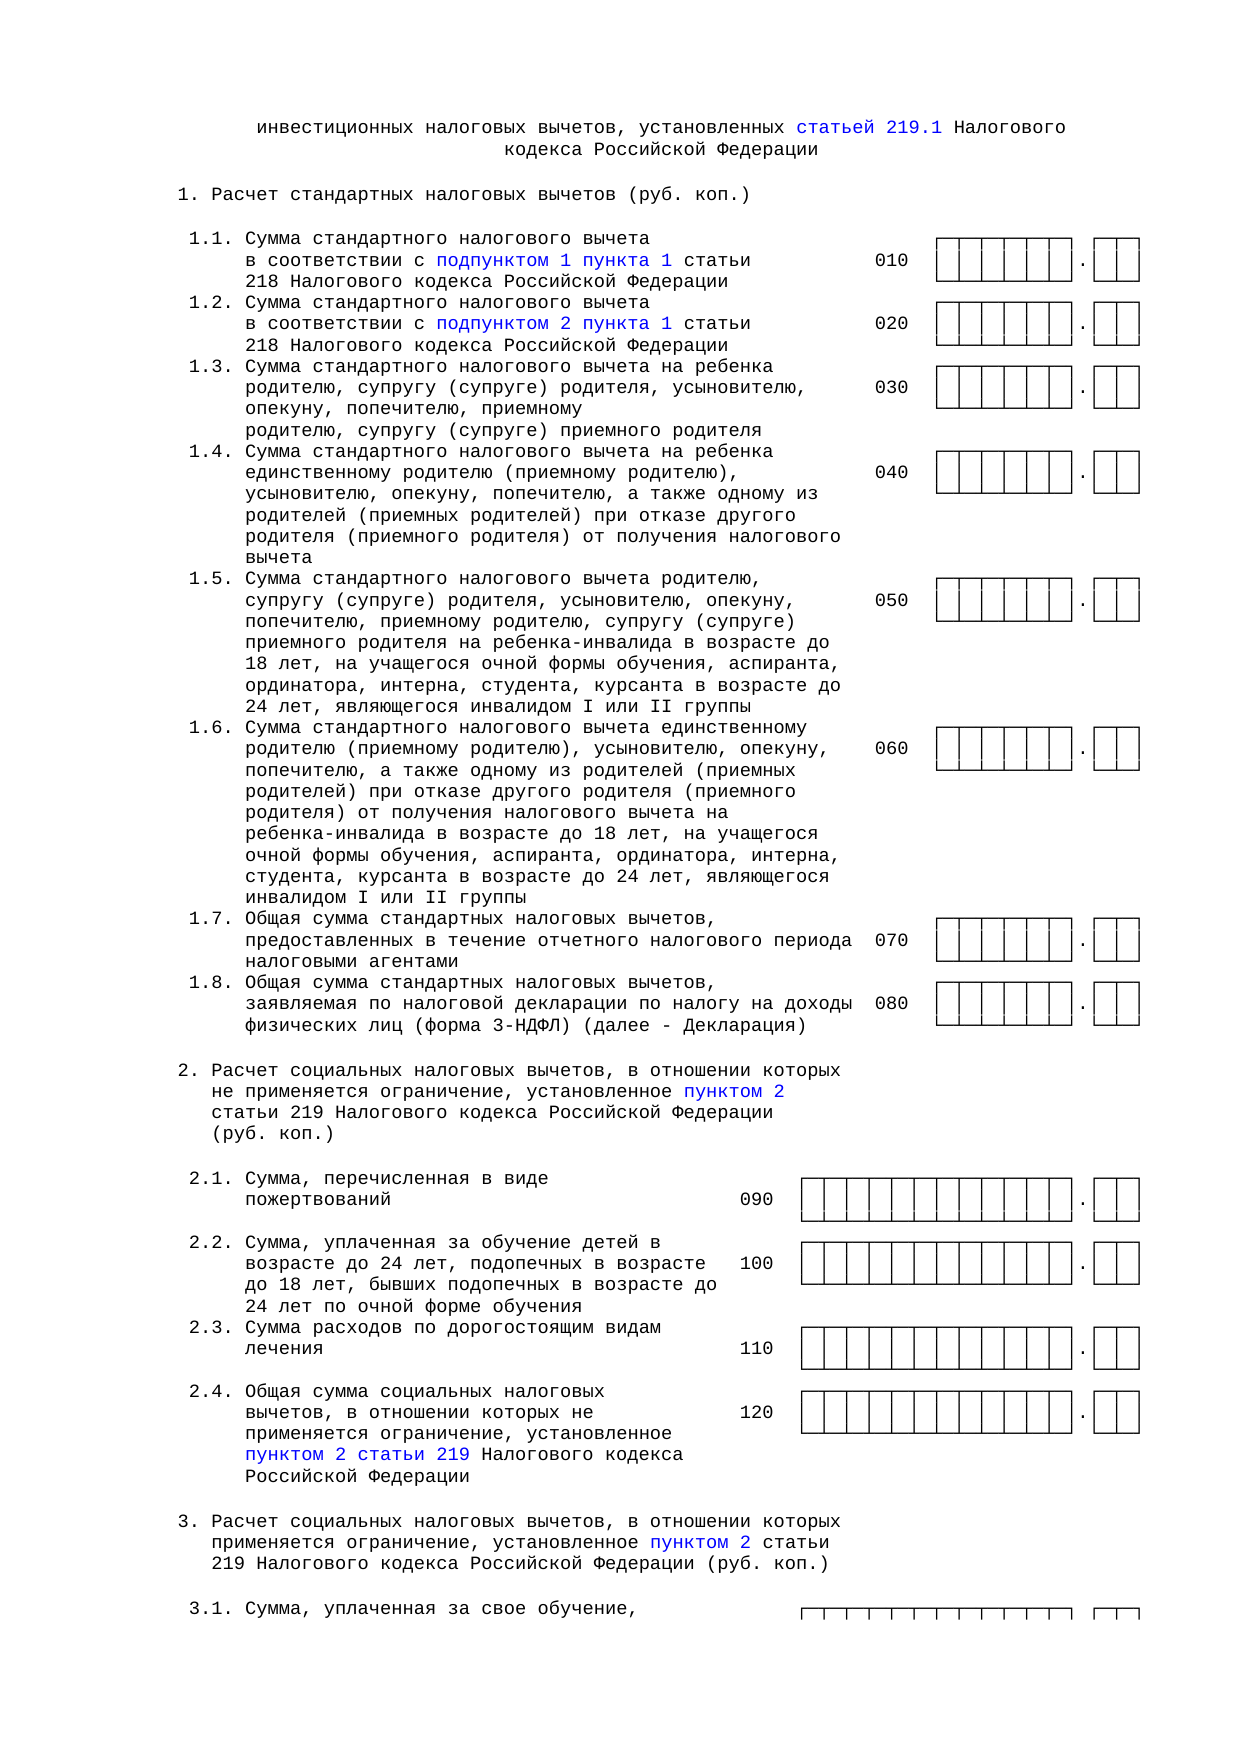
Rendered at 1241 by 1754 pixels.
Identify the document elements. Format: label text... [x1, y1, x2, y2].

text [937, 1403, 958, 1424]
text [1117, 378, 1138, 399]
text усыновителю, опекуну, попечителю, а также одному из └─┴─┴─┴─┴─┴─┘ └─┴─┘ [177, 484, 1152, 505]
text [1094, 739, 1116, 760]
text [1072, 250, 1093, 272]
text супругу (супруге) родителя, усыновителю, опекуну, 050 │ │ │ │ │ │ │.│ │ │ [177, 590, 936, 612]
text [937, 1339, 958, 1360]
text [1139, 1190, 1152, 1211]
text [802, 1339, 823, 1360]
text попечителю, а также одному из родителей (приемных └─┴─┴─┴─┴─┴─┘ └─┴─┘ [177, 760, 1152, 782]
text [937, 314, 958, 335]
text 1.6. Сумма стандартного налогового вычета единственному ┌─┬─┬─┬─┬─┬─┐ ┌─┬─┐ [177, 718, 1152, 739]
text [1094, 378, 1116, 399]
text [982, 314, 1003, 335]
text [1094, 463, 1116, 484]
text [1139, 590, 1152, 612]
text └─┴─┴─┴─┴─┴─┴─┴─┴─┴─┴─┴─┘ └─┴─┘ [177, 1360, 1152, 1381]
text возрасте до 24 лет, подопечных в возрасте 100 │ │ │ │ │ │ │ │ │ │ │ │ │.│ │ │ [177, 1254, 801, 1275]
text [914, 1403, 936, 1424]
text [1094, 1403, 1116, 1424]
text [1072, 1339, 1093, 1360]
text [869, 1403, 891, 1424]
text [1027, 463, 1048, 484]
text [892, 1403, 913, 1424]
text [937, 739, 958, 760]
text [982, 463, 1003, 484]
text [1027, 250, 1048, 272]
text 2.1. Сумма, перечисленная в виде ┌─┬─┬─┬─┬─┬─┬─┬─┬─┬─┬─┬─┐ ┌─┬─┐ [177, 1169, 1152, 1190]
text 24 лет, являющегося инвалидом I или II группы [177, 697, 1152, 718]
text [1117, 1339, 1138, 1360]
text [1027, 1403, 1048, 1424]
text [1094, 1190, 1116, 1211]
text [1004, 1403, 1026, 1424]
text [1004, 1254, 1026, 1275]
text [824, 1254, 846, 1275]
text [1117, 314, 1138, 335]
text попечителю, приемному родителю, супругу (супруге) └─┴─┴─┴─┴─┴─┘ └─┴─┘ [177, 612, 1152, 633]
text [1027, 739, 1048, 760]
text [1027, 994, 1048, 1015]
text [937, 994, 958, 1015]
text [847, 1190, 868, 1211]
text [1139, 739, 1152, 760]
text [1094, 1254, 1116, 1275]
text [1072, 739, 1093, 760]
text предоставленных в течение отчетного налогового периода 070 │ │ │ │ │ │ │.│ │ │ [177, 930, 936, 952]
text 1.8. Общая сумма стандартных налоговых вычетов, ┌─┬─┬─┬─┬─┬─┐ ┌─┬─┐ [177, 973, 1152, 994]
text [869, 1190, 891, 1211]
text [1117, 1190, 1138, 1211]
text └─┴─┴─┴─┴─┴─┴─┴─┴─┴─┴─┴─┘ └─┴─┘ [177, 1211, 1152, 1233]
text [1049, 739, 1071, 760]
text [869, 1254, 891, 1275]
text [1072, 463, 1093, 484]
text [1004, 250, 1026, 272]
text очной формы обучения, аспиранта, ординатора, интерна, [177, 845, 1152, 867]
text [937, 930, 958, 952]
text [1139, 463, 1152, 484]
text 2. Расчет социальных налоговых вычетов, в отношении которых [177, 1060, 1152, 1082]
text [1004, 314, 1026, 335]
text родителя (приемного родителя) от получения налогового [177, 527, 1152, 548]
text родителю (приемному родителю), усыновителю, опекуну, 060 │ │ │ │ │ │ │.│ │ │ [177, 739, 936, 760]
text 1. Расчет стандартных налоговых вычетов (руб. коп.) [177, 184, 1152, 206]
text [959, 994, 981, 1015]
text единственному родителю (приемному родителю), 040 │ │ │ │ │ │ │.│ │ │ [177, 463, 936, 484]
text приемного родителя на ребенка-инвалида в возрасте до [177, 633, 1152, 654]
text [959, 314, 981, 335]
text 1.7. Общая сумма стандартных налоговых вычетов, ┌─┬─┬─┬─┬─┬─┐ ┌─┬─┐ [177, 909, 1152, 930]
text не применяется ограничение, установленное пунктом 2 [177, 1082, 1152, 1103]
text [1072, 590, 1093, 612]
text вычета [177, 548, 1152, 569]
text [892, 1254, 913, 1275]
text опекуну, попечителю, приемному └─┴─┴─┴─┴─┴─┘ └─┴─┘ [177, 399, 1152, 420]
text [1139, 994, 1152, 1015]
text 24 лет по очной форме обучения [177, 1296, 1152, 1318]
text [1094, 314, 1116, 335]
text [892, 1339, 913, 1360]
text 1.4. Сумма стандартного налогового вычета на ребенка ┌─┬─┬─┬─┬─┬─┐ ┌─┬─┐ [177, 442, 1152, 463]
text пунктом 2 статьи 219 Налогового кодекса [177, 1445, 1152, 1466]
text заявляемая по налоговой декларации по налогу на доходы 080 │ │ │ │ │ │ │.│ │ │ [177, 994, 936, 1015]
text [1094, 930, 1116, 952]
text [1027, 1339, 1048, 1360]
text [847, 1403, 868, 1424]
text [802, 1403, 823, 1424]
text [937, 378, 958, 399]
text 18 лет, на учащегося очной формы обучения, аспиранта, [177, 654, 1152, 675]
text студента, курсанта в возрасте до 24 лет, являющегося [177, 867, 1152, 888]
text инвалидом I или II группы [177, 888, 1152, 909]
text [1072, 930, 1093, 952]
text в соответствии с подпунктом 1 пункта 1 статьи 010 │ │ │ │ │ │ │.│ │ │ [177, 250, 936, 272]
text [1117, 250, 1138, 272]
text родителя) от получения налогового вычета на [177, 803, 1152, 824]
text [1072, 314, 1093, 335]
text инвестиционных налоговых вычетов, установленных статьей 219.1 Налогового [177, 118, 1152, 139]
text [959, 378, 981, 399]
text 1.3. Сумма стандартного налогового вычета на ребенка ┌─┬─┬─┬─┬─┬─┐ ┌─┬─┐ [177, 357, 1152, 378]
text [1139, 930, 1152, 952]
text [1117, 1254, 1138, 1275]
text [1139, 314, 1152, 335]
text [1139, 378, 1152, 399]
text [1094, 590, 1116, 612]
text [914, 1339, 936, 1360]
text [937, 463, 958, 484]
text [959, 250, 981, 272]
text (руб. коп.) [177, 1124, 1152, 1145]
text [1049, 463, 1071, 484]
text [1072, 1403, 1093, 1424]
text ординатора, интерна, студента, курсанта в возрасте до [177, 675, 1152, 697]
text 1.1. Сумма стандартного налогового вычета ┌─┬─┬─┬─┬─┬─┐ ┌─┬─┐ [177, 229, 1152, 250]
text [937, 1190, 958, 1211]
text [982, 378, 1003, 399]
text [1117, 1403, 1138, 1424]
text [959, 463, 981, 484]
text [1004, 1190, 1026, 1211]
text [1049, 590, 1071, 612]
text кодекса Российской Федерации [177, 139, 1152, 161]
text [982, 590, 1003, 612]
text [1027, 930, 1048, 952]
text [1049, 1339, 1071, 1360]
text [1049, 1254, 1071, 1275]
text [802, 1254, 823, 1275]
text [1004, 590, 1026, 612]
text применяется ограничение, установленное └─┴─┴─┴─┴─┴─┴─┴─┴─┴─┴─┴─┘ └─┴─┘ [177, 1424, 1152, 1445]
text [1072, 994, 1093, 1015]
text налоговыми агентами └─┴─┴─┴─┴─┴─┘ └─┴─┘ [177, 952, 1152, 973]
text 218 Налогового кодекса Российской Федерации └─┴─┴─┴─┴─┴─┘ └─┴─┘ [177, 335, 1152, 357]
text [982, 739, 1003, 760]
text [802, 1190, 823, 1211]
text 3.1. Сумма, уплаченная за свое обучение, ┌─┬─┬─┬─┬─┬─┬─┬─┬─┬─┬─┬─┐ ┌─┬─┐ [177, 1599, 1152, 1620]
text 1.5. Сумма стандартного налогового вычета родителю, ┌─┬─┬─┬─┬─┬─┐ ┌─┬─┐ [177, 569, 1152, 590]
text пожертвований 090 │ │ │ │ │ │ │ │ │ │ │ │ │.│ │ │ [177, 1190, 801, 1211]
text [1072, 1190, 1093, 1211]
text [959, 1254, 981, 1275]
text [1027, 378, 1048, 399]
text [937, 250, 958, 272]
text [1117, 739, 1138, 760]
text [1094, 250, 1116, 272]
text 3. Расчет социальных налоговых вычетов, в отношении которых [177, 1511, 1152, 1533]
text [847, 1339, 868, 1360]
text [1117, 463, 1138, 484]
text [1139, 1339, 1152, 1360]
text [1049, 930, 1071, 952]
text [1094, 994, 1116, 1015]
text 1.2. Сумма стандартного налогового вычета ┌─┬─┬─┬─┬─┬─┐ ┌─┬─┐ [177, 293, 1152, 314]
text ребенка-инвалида в возрасте до 18 лет, на учащегося [177, 824, 1152, 845]
text применяется ограничение, установленное пунктом 2 статьи [177, 1533, 1152, 1554]
text 218 Налогового кодекса Российской Федерации └─┴─┴─┴─┴─┴─┘ └─┴─┘ [177, 272, 1152, 293]
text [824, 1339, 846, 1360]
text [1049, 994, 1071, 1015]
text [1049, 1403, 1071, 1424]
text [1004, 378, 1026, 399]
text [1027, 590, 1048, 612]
text в соответствии с подпунктом 2 пункта 1 статьи 020 │ │ │ │ │ │ │.│ │ │ [177, 314, 936, 335]
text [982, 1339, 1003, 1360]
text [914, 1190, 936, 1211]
text 219 Налогового кодекса Российской Федерации (руб. коп.) [177, 1554, 1152, 1575]
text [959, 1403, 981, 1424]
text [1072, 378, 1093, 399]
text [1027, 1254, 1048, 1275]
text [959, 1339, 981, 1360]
text до 18 лет, бывших подопечных в возрасте до └─┴─┴─┴─┴─┴─┴─┴─┴─┴─┴─┴─┘ └─┴─┘ [177, 1275, 1152, 1296]
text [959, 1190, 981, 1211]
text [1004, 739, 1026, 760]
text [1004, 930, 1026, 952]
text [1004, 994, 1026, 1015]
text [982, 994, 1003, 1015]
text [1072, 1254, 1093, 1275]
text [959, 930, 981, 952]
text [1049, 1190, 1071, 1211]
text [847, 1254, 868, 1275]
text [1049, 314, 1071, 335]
text лечения 110 │ │ │ │ │ │ │ │ │ │ │ │ │.│ │ │ [177, 1339, 801, 1360]
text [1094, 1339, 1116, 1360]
text вычетов, в отношении которых не 120 │ │ │ │ │ │ │ │ │ │ │ │ │.│ │ │ [177, 1403, 801, 1424]
text статьи 219 Налогового кодекса Российской Федерации [177, 1103, 1152, 1124]
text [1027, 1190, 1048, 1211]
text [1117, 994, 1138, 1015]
text родителю, супругу (супруге) родителя, усыновителю, 030 │ │ │ │ │ │ │.│ │ │ [177, 378, 936, 399]
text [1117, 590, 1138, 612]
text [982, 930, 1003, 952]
text физических лиц (форма 3-НДФЛ) (далее - Декларация) └─┴─┴─┴─┴─┴─┘ └─┴─┘ [177, 1015, 1152, 1037]
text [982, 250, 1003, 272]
text родителей) при отказе другого родителя (приемного [177, 782, 1152, 803]
text 2.3. Сумма расходов по дорогостоящим видам ┌─┬─┬─┬─┬─┬─┬─┬─┬─┬─┬─┬─┐ ┌─┬─┐ [177, 1318, 1152, 1339]
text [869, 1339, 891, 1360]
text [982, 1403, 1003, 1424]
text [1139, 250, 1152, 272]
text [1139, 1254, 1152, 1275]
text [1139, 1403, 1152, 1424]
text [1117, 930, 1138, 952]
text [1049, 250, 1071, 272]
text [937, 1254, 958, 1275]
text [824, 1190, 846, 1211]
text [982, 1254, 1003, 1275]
text Российской Федерации [177, 1466, 1152, 1488]
text родителю, супругу (супруге) приемного родителя [177, 420, 1152, 442]
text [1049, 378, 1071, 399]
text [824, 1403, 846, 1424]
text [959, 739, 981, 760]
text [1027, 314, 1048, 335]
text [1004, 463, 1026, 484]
text 2.2. Сумма, уплаченная за обучение детей в ┌─┬─┬─┬─┬─┬─┬─┬─┬─┬─┬─┬─┐ ┌─┬─┐ [177, 1233, 1152, 1254]
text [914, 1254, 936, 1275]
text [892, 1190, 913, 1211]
text родителей (приемных родителей) при отказе другого [177, 505, 1152, 527]
text 2.4. Общая сумма социальных налоговых ┌─┬─┬─┬─┬─┬─┬─┬─┬─┬─┬─┬─┐ ┌─┬─┐ [177, 1381, 1152, 1403]
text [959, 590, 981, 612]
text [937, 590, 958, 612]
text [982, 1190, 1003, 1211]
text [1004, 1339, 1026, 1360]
